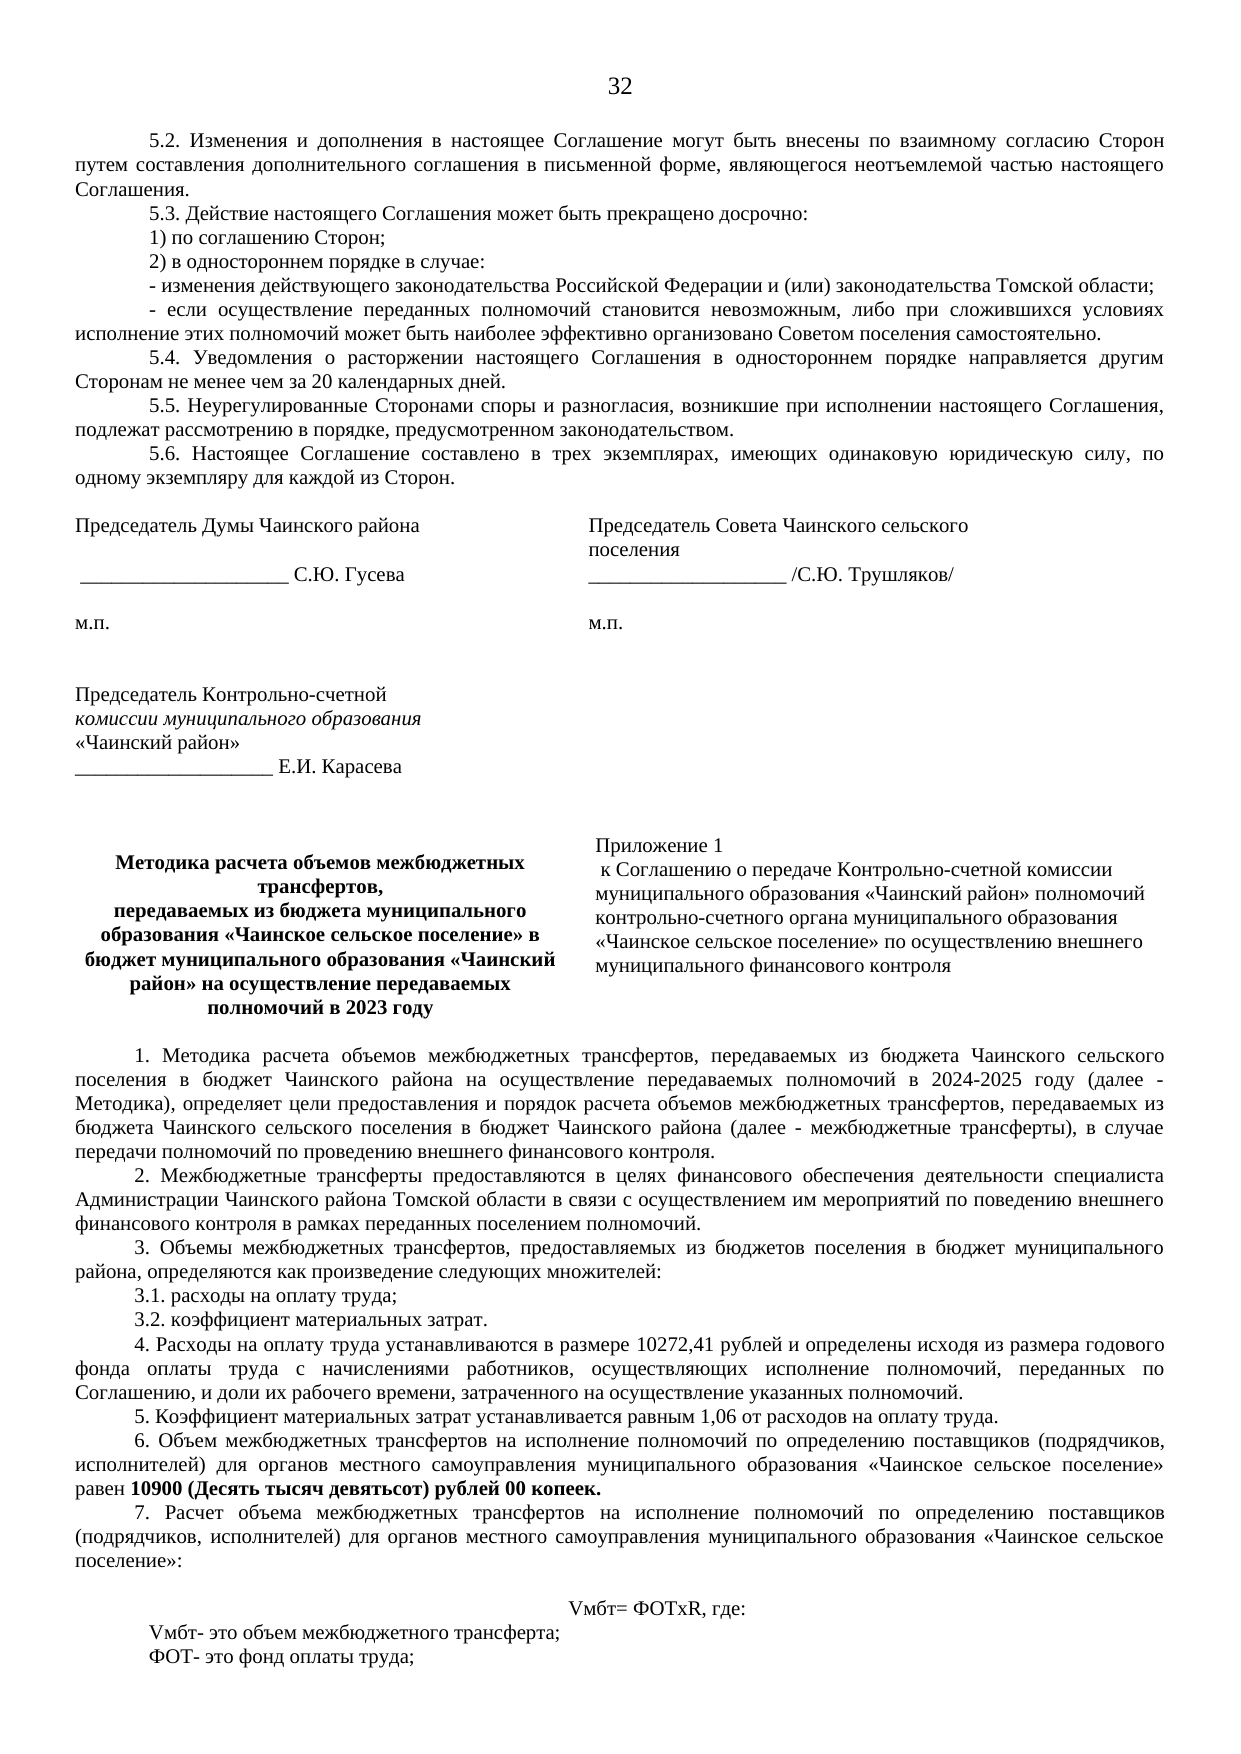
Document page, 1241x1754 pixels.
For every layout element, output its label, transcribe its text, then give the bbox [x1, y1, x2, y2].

text 1. Методика расчета объемов межбюджетных трансфертов, передаваемых из бюджета Чаинского сельского поселения в бюджет Чаинского района на осуществление передаваемых полномочий в 2024-2025 году (далее - Методика), определяет цели предоставления и порядок расчета объемов межбюджетных трансфертов, передаваемых из бюджета Чаинского сельского поселения в бюджет Чаинского района (далее - межбюджетные трансферты), в случае передачи полномочий по проведению внешнего финансового контроля. [75, 1043, 1165, 1163]
text ___________________ Е.И. Карасева [75, 754, 1165, 778]
text 2. Межбюджетные трансферты предоставляются в целях финансового обеспечения деятельности специалиста Администрации Чаинского района Томской области в связи с осуществлением им мероприятий по поведению внешнего финансового контроля в рамках переданных поселением полномочий. [75, 1163, 1165, 1235]
table_header Председатель Совета Чаинского сельского поселения ___________________ /С.Ю. Трушляков/ м.п. [577, 513, 1090, 634]
text «Чаинский район» [75, 730, 1165, 754]
text 3.2. коэффициент материальных затрат. [75, 1307, 1165, 1331]
text 3. Объемы межбюджетных трансфертов, предоставляемых из бюджетов поселения в бюджет муниципального района, определяются как произведение следующих множителей: [75, 1235, 1165, 1283]
table_header Председатель Думы Чаинского района ____________________ С.Ю. Гусева м.п. [64, 513, 577, 634]
subtitle комиссии муниципального образования [75, 706, 1165, 730]
text 5.3. Действие настоящего Соглашения может быть прекращено досрочно: [75, 201, 1165, 224]
text 5.2. Изменения и дополнения в настоящее Соглашение могут быть внесены по взаимному согласию Сторон путем составления дополнительного соглашения в письменной форме, являющегося неотъемлемой частью настоящего Соглашения. [75, 128, 1165, 201]
text 5.6. Настоящее Соглашение составлено в трех экземплярах, имеющих одинаковую юридическую силу, по одному экземпляру для каждой из Сторон. [75, 441, 1165, 489]
text Председатель Контрольно-счетной [75, 682, 1165, 706]
text 5. Коэффициент материальных затрат устанавливается равным 1,06 от расходов на оплату труда. [75, 1404, 1165, 1428]
text - если осуществление переданных полномочий становится невозможным, либо при сложившихся условиях исполнение этих полномочий может быть наиболее эффективно организовано Советом поселения самостоятельно. [75, 297, 1165, 345]
text 4. Расходы на оплату труда устанавливаются в размере 10272,41 рублей и определены исходя из размера годового фонда оплаты труда с начислениями работников, осуществляющих исполнение полномочий, переданных по Соглашению, и доли их рабочего времени, затраченного на осуществление указанных полномочий. [75, 1331, 1165, 1404]
text 5.4. Уведомления о расторжении настоящего Соглашения в одностороннем порядке направляется другим Сторонам не менее чем за 20 календарных дней. [75, 345, 1165, 393]
text Методика расчета объемов межбюджетных трансфертов, [75, 850, 584, 898]
text 7. Расчет объема межбюджетных трансфертов на исполнение полномочий по определению поставщиков (подрядчиков, исполнителей) для органов местного самоуправления муниципального образования «Чаинское сельское поселение»: [75, 1500, 1165, 1572]
text Vмбт= ФОТхR, где: [75, 1596, 1165, 1620]
text 5.5. Неурегулированные Сторонами споры и разногласия, возникшие при исполнении настоящего Соглашения, подлежат рассмотрению в порядке, предусмотренном законодательством. [75, 393, 1165, 441]
text передаваемых из бюджета муниципального образования «Чаинское сельское поселение» в бюджет муниципального образования «Чаинский район» на осуществление передаваемых полномочий в 2023 году [75, 898, 1165, 1019]
text 2) в одностороннем порядке в случае: [75, 249, 1165, 273]
text 3.1. расходы на оплату труда; [75, 1283, 1165, 1307]
table_header Приложение 1 к Соглашению о передаче Контрольно-счетной комиссии муниципального образования «Чаинский район» полномочий контрольно-счетного органа муниципального образования «Чаинское сельское поселение» по осуществлению внешнего муниципального финансового контроля [584, 833, 1200, 1001]
text ФОТ- это фонд оплаты труда; [75, 1644, 1165, 1668]
text 1) по соглашению Сторон; [75, 224, 1165, 249]
text 6. Объем межбюджетных трансфертов на исполнение полномочий по определению поставщиков (подрядчиков, исполнителей) для органов местного самоуправления муниципального образования «Чаинское сельское поселение» равен 10900 (Десять тысяч девятьсот) рублей 00 копеек. [75, 1428, 1165, 1500]
text - изменения действующего законодательства Российской Федерации и (или) законодательства Томской области; [75, 273, 1165, 297]
text Vмбт- это объем межбюджетного трансферта; [75, 1620, 1165, 1644]
